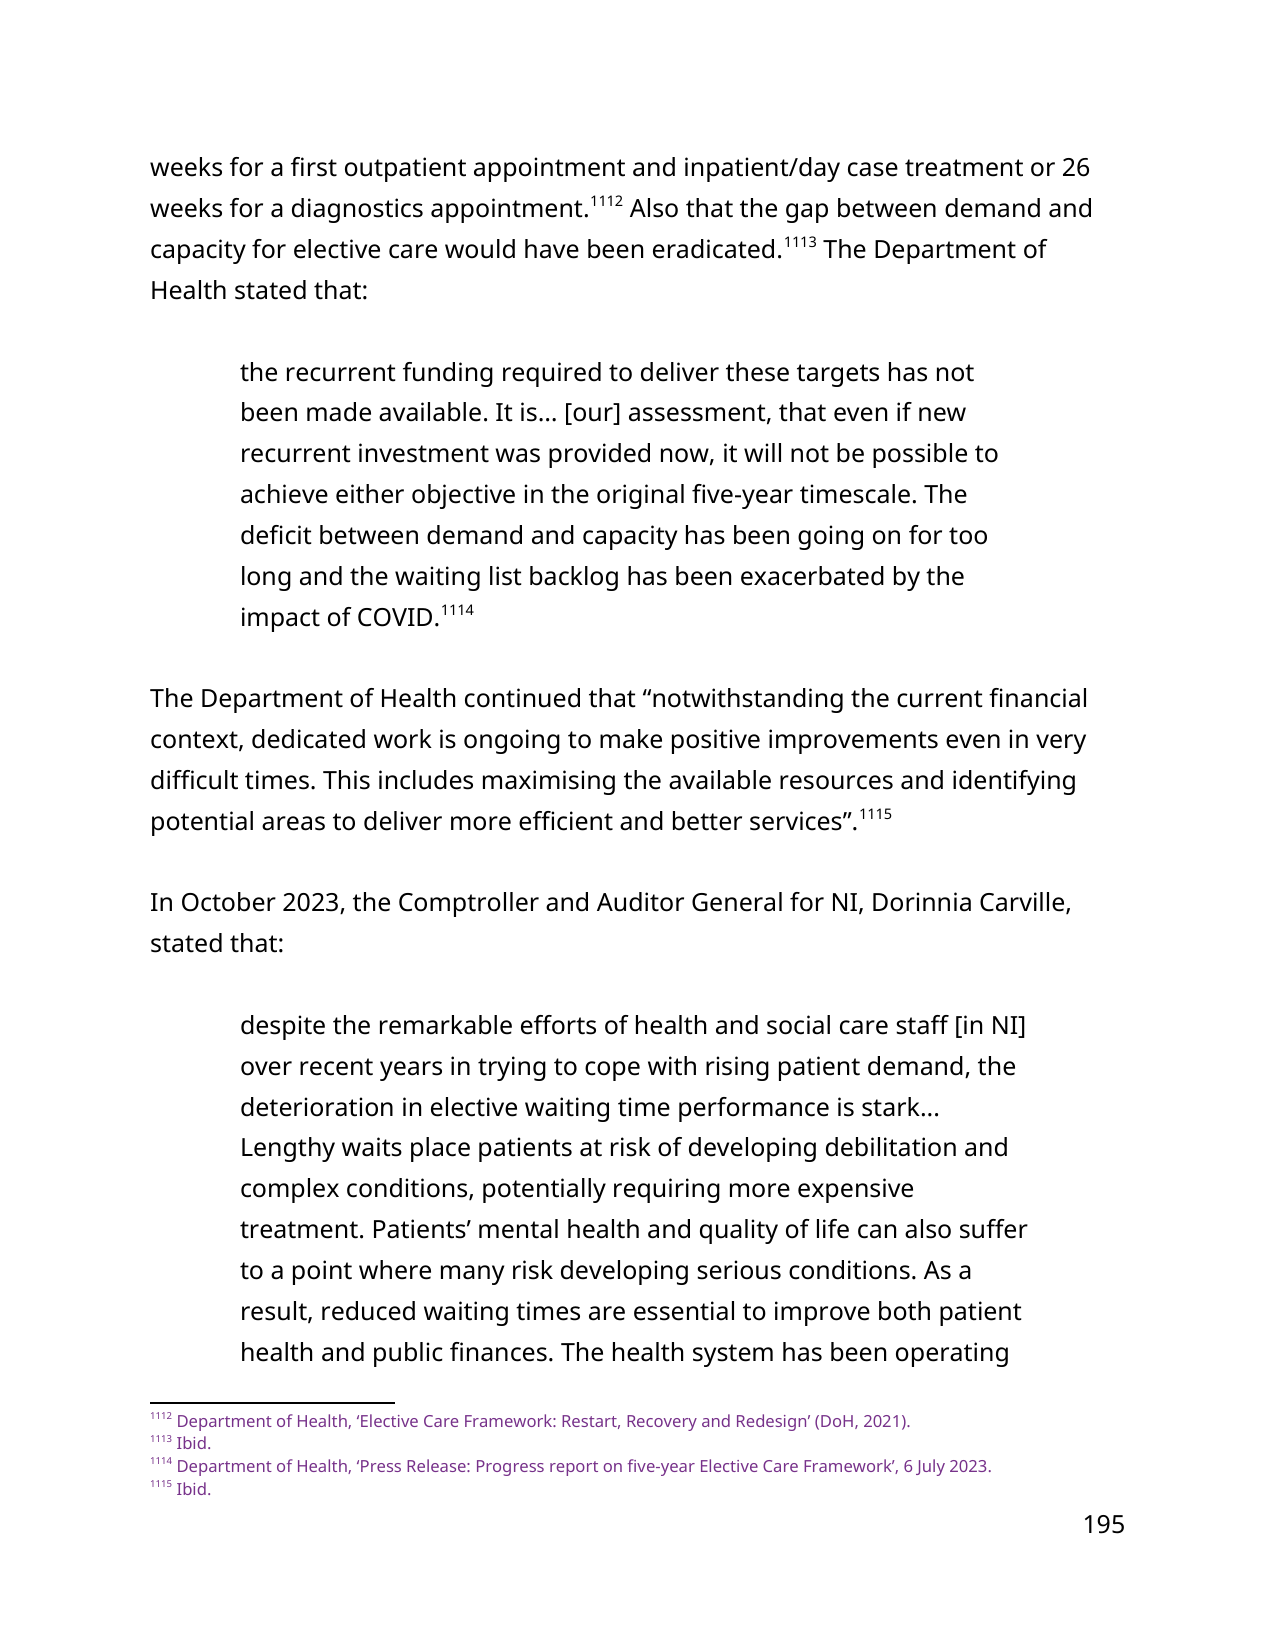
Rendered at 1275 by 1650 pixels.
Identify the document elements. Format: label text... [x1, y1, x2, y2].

text The Department of Health continued that “notwithstanding the current financial context, dedicated work is ongoing to make positive improvements even in very difficult times. This includes maximising the available resources and identifying potential areas to deliver more efficient and better services”. [150, 681, 1125, 837]
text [150, 150, 1125, 307]
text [240, 1007, 1035, 1368]
text In October 2023, the Comptroller and Auditor General for NI, Dorinnia Carville, stated that: [150, 885, 1125, 960]
text the recurrent funding required to deliver these targets has not been made available. It is… [our] assessment, that even if new recurrent investment was provided now, it will not be possible to achieve either objective in the original five-year timescale. The deficit between demand and capacity has been going on for too long and the waiting list backlog has been exacerbated by the impact of COVID. [240, 354, 1035, 633]
